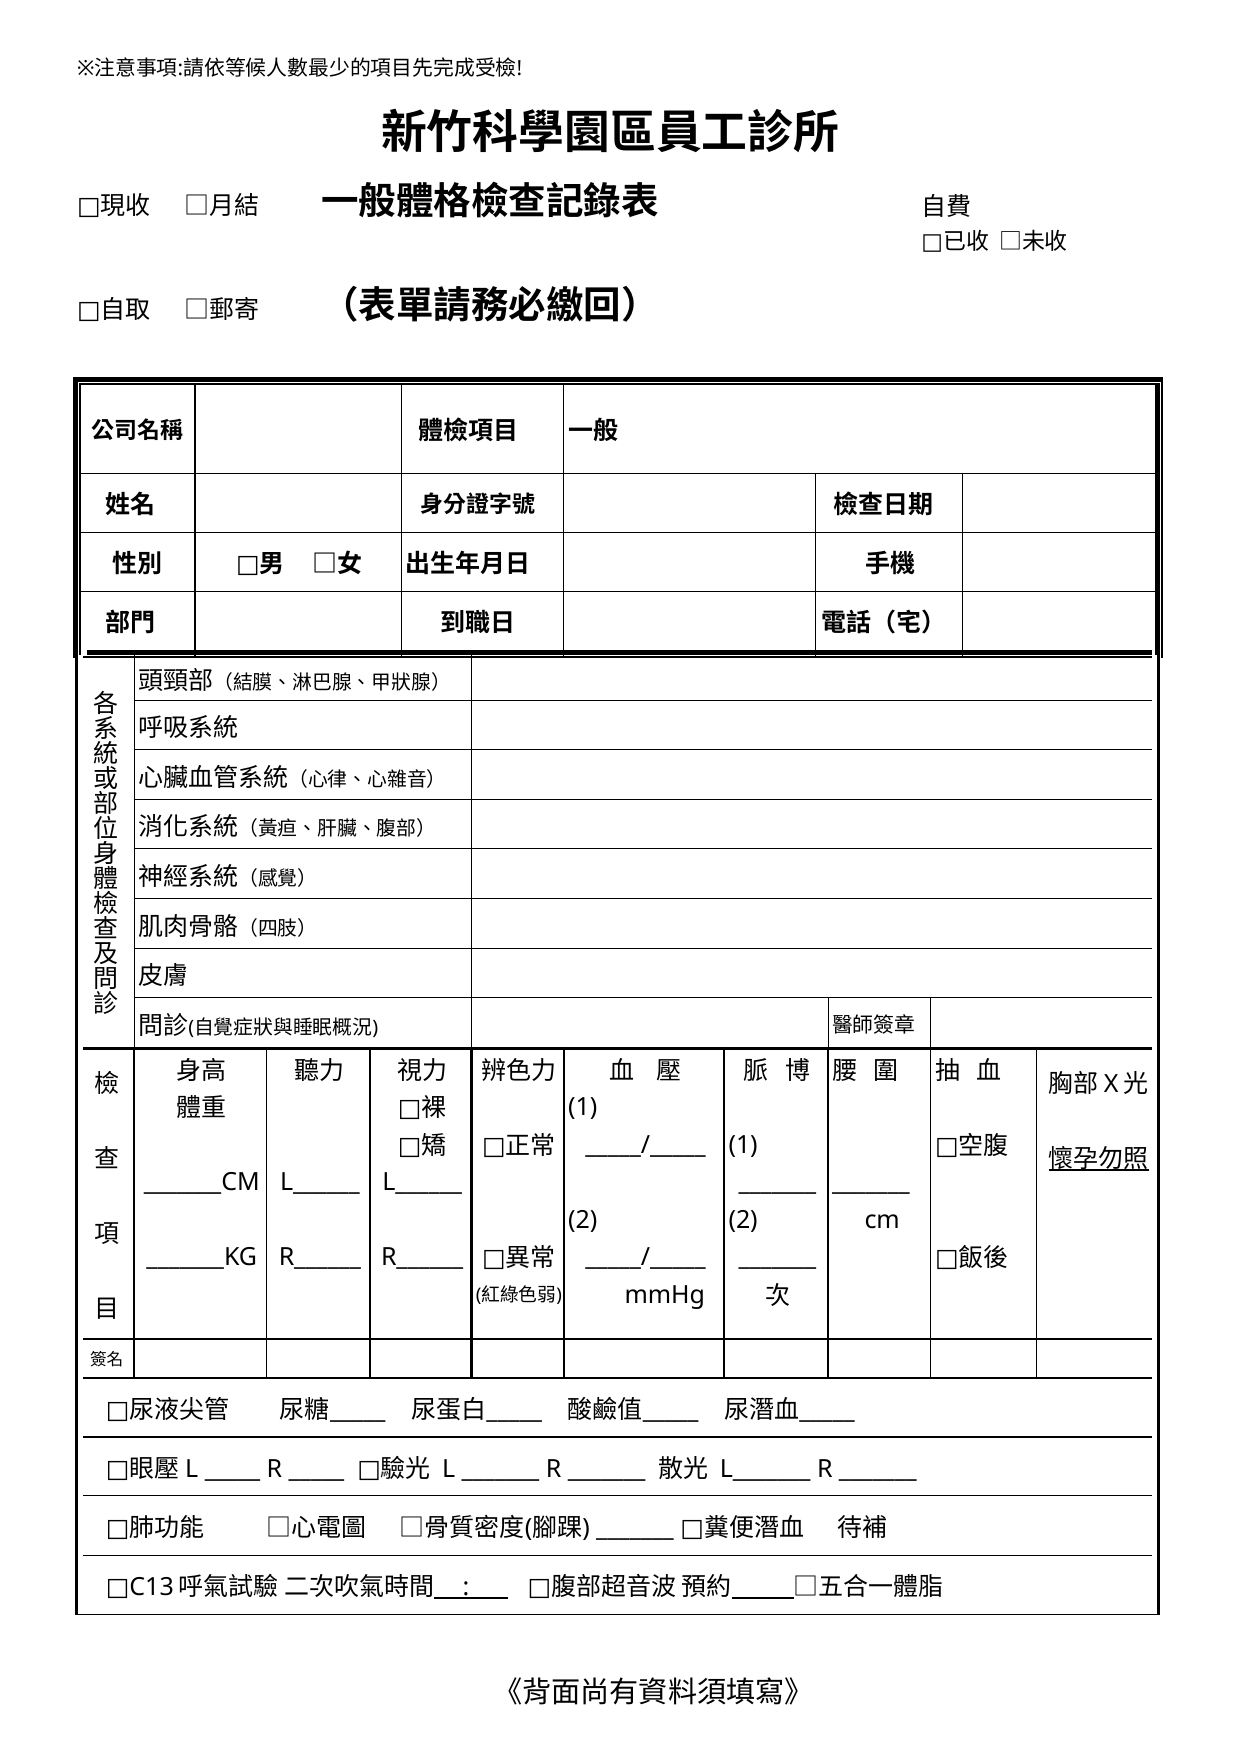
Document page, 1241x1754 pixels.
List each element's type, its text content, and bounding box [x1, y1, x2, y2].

table_cell [472, 700, 1157, 749]
table_cell 肌肉骨骼（四肢） [135, 899, 471, 947]
table_cell [931, 1340, 1036, 1377]
table_cell [472, 749, 1157, 799]
table_header [196, 385, 401, 473]
table_cell [564, 474, 815, 532]
table_cell 腰 圍 _______ cm [829, 1050, 930, 1338]
table_cell 檢查日期 [816, 474, 962, 532]
table_cell 醫師簽章 [829, 998, 930, 1047]
table_cell 性別 [81, 533, 194, 591]
table_cell 視力 □裸 □矯 L______ R______ [371, 1050, 470, 1338]
table_cell □C13呼氣試驗 二次吹氣時間 : □腹部超音波 預約 □五合一體脂 [78, 1555, 1157, 1613]
table_cell [829, 1340, 864, 1377]
table_cell □尿液尖管 尿糖_____ 尿蛋白_____ 酸鹼值_____ 尿潛血_____ [78, 1377, 1157, 1436]
table_cell 抽 血 □空腹 □飯後 [931, 1050, 1036, 1338]
table_cell [963, 474, 1155, 532]
table_cell □男 □女 [196, 533, 401, 591]
table_cell [931, 997, 1157, 1047]
table_header 公司名稱 [81, 385, 194, 473]
table_cell [472, 799, 1157, 848]
table_cell [371, 1340, 470, 1377]
table_cell [725, 1340, 827, 1377]
table_cell 各系統或部位身體檢查及問診 [78, 650, 134, 1047]
table_cell [196, 592, 401, 650]
table_cell 呼吸系統 [135, 701, 471, 749]
table_cell [196, 474, 401, 532]
table_cell 消化系統（黃疸、肝臟、腹部） [135, 800, 471, 848]
table_cell 血 壓 (1) _____/_____ (2) _____/_____ mmHg [565, 1050, 723, 1338]
text ※注意事項:請依等候人數最少的項目先完成受檢! [77, 48, 1152, 86]
table_cell 胸部X光 懷孕勿照 [1037, 1047, 1157, 1338]
table_cell 脈 博 (1) _______ (2) _______ 次 [725, 1050, 827, 1338]
table_cell □肺功能 □心電圖 □骨質密度(腳踝) _______ □糞便潛血 待補 [78, 1495, 1157, 1554]
table_cell [472, 998, 828, 1047]
table_cell 頭頸部（結膜、淋巴腺、甲狀腺） [135, 658, 471, 699]
table_cell 姓名 [81, 474, 194, 532]
table_cell [1037, 1338, 1157, 1377]
table_cell [472, 650, 1157, 699]
table_cell 簽名 [78, 1338, 133, 1377]
text 《背面尚有資料須填寫》 [77, 1652, 1230, 1727]
table_cell [473, 1340, 563, 1377]
table_cell [564, 592, 815, 650]
table_cell [472, 898, 1157, 947]
table_cell [564, 533, 815, 591]
table_cell [963, 533, 1155, 591]
table_header 一般 [564, 385, 1155, 473]
table_cell 身分證字號 [402, 474, 563, 532]
table_cell 出生年月日 [402, 533, 563, 591]
table_cell 問診(自覺症狀與睡眠概況) [135, 998, 471, 1047]
table_cell [472, 848, 1157, 898]
table_cell 神經系統（感覺） [135, 849, 471, 898]
table_cell 心臟血管系統（心律、心雜音） [135, 750, 471, 799]
table_cell 電話（宅） [816, 592, 962, 650]
table_cell [135, 1340, 266, 1377]
table_cell □眼壓 L _____ R _____ □驗光 L _______ R _______ 散光 L_______ R _______ [78, 1436, 1157, 1495]
table_cell [472, 948, 1157, 997]
table_cell 手機 [816, 533, 962, 591]
table_cell 檢 查 項 目 [78, 1047, 133, 1338]
table_cell [963, 592, 1155, 650]
table_cell [565, 1340, 723, 1377]
table_cell 到職日 [402, 592, 563, 650]
table_cell 身高 體重 _______CM _______KG [135, 1050, 266, 1338]
table_cell 聽力 L______ R______ [267, 1050, 369, 1338]
table_header 體檢項目 [402, 385, 563, 473]
table_cell [267, 1340, 369, 1377]
table_cell 皮膚 [135, 949, 471, 997]
text □現收 □月結 一般體格檢查記錄表 [77, 161, 1152, 236]
table_cell [864, 1340, 930, 1377]
table_cell 部門 [81, 592, 194, 650]
text □自取 □郵寄 （表單請務必繳回） [77, 264, 1152, 339]
table_cell 辨色力 □正常 □異常 (紅綠色弱) [473, 1050, 563, 1338]
